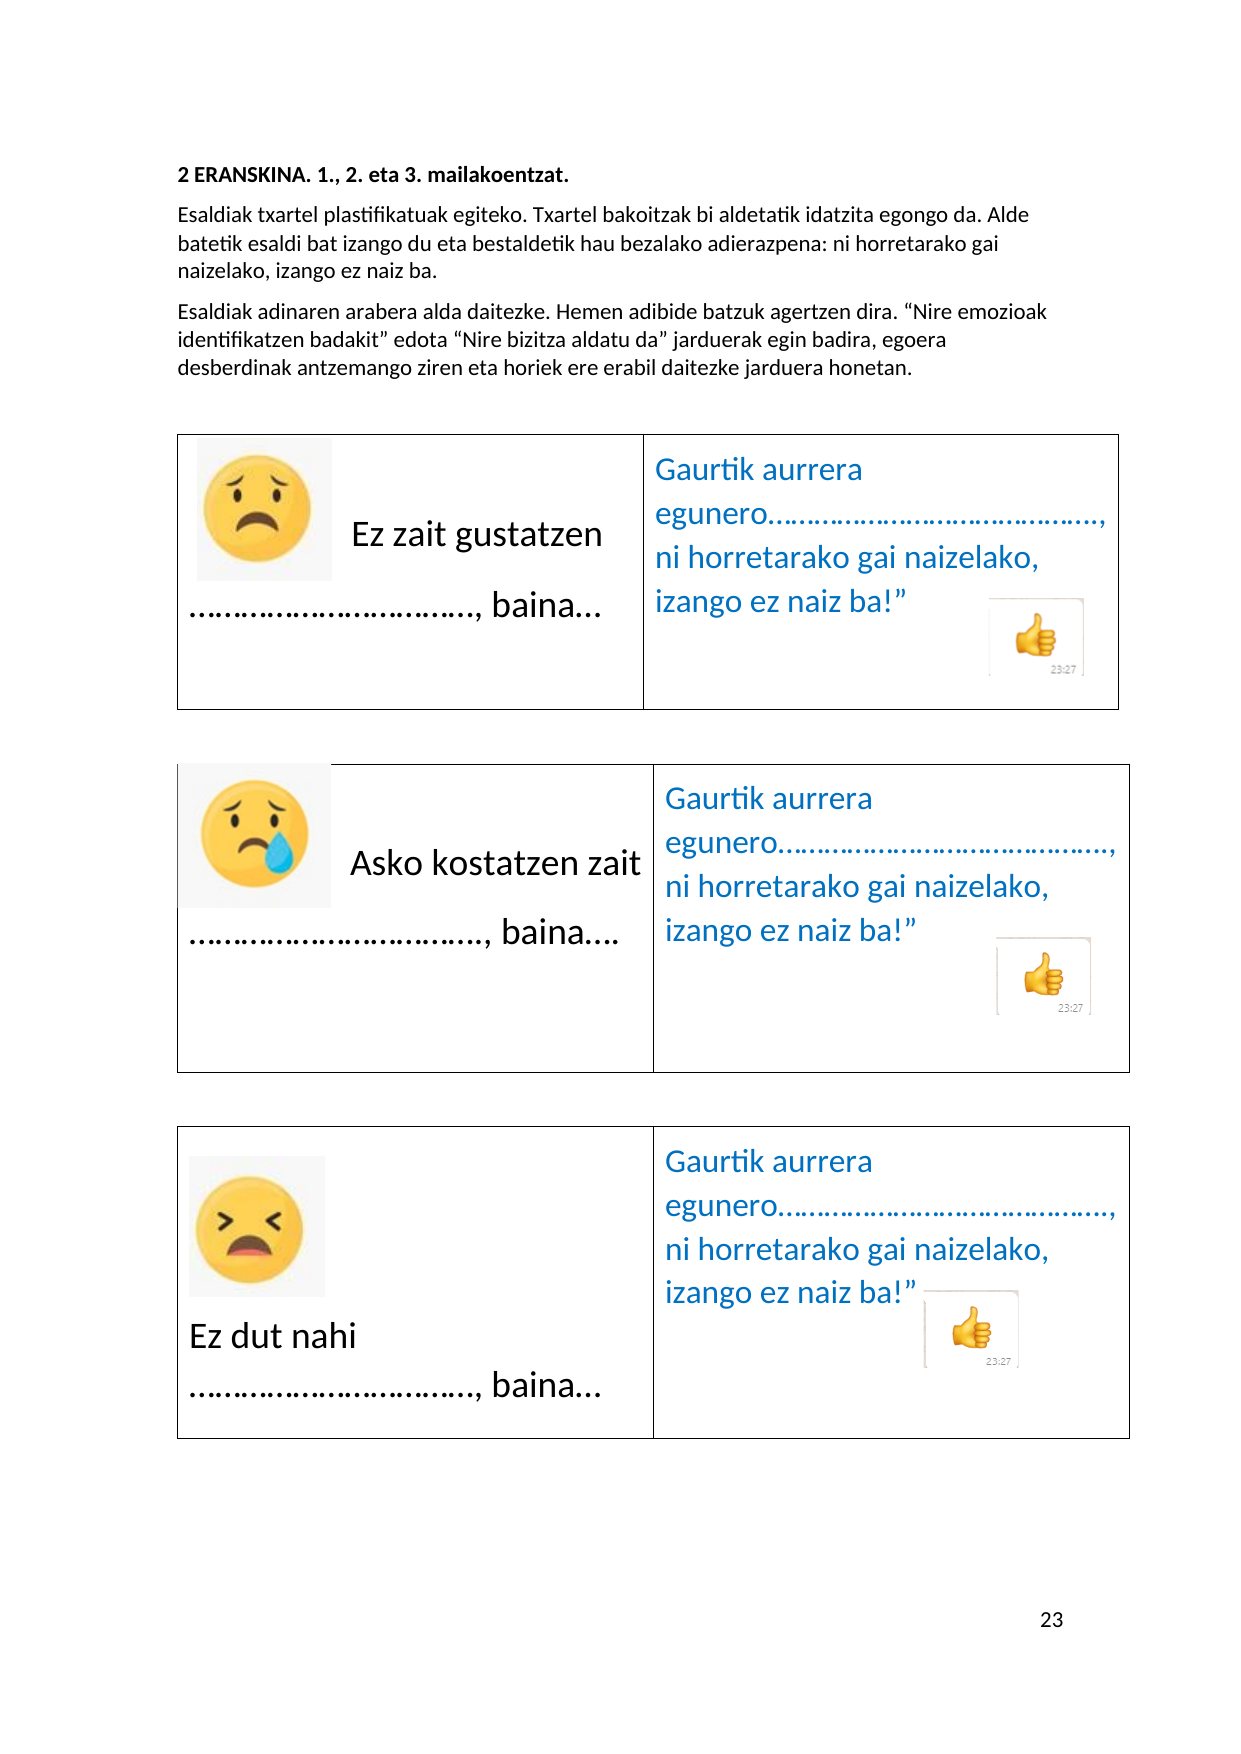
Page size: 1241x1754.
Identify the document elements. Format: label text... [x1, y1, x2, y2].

table_header Ez zait gustatzen ……………………………, baina… [178, 435, 643, 709]
picture [996, 937, 1092, 1015]
picture [923, 1290, 1019, 1368]
text 2 ERANSKINA. 1., 2. eta 3. mailakoentzat. [177, 160, 1063, 188]
table_header Gaurtik aurrera egunero……………………………………., ni horretarako gai naizelako, izango ez naiz ba!” [654, 765, 1129, 1072]
table_header Ez dut nahi ……………………………, baina… [178, 1127, 653, 1438]
text Esaldiak adinaren arabera alda daitezke. Hemen adibide batzuk agertzen dira. “Nire emozioak identifikatzen badakit” edota “Nire bizitza aldatu da” jarduerak egin badira, egoera desberdinak antzemango ziren eta horiek ere erabil daitezke jarduera honetan. [177, 297, 1063, 381]
picture [177, 763, 332, 908]
picture [988, 598, 1084, 676]
picture [196, 438, 333, 581]
picture [188, 1156, 326, 1297]
table_header Asko kostatzen zait ……………………………., baina…. [178, 765, 653, 1072]
table_header Gaurtik aurrera egunero……………………………………., ni horretarako gai naizelako, izango ez naiz ba!” [654, 1127, 1129, 1438]
text Esaldiak txartel plastifikatuak egiteko. Txartel bakoitzak bi aldetatik idatzita egongo da. Alde batetik esaldi bat izango du eta bestaldetik hau bezalako adierazpena: ni horretarako gai naizelako, izango ez naiz ba. [177, 201, 1063, 285]
table_header Gaurtik aurrera egunero……………………………………., ni horretarako gai naizelako, izango ez naiz ba!” [644, 435, 1118, 709]
